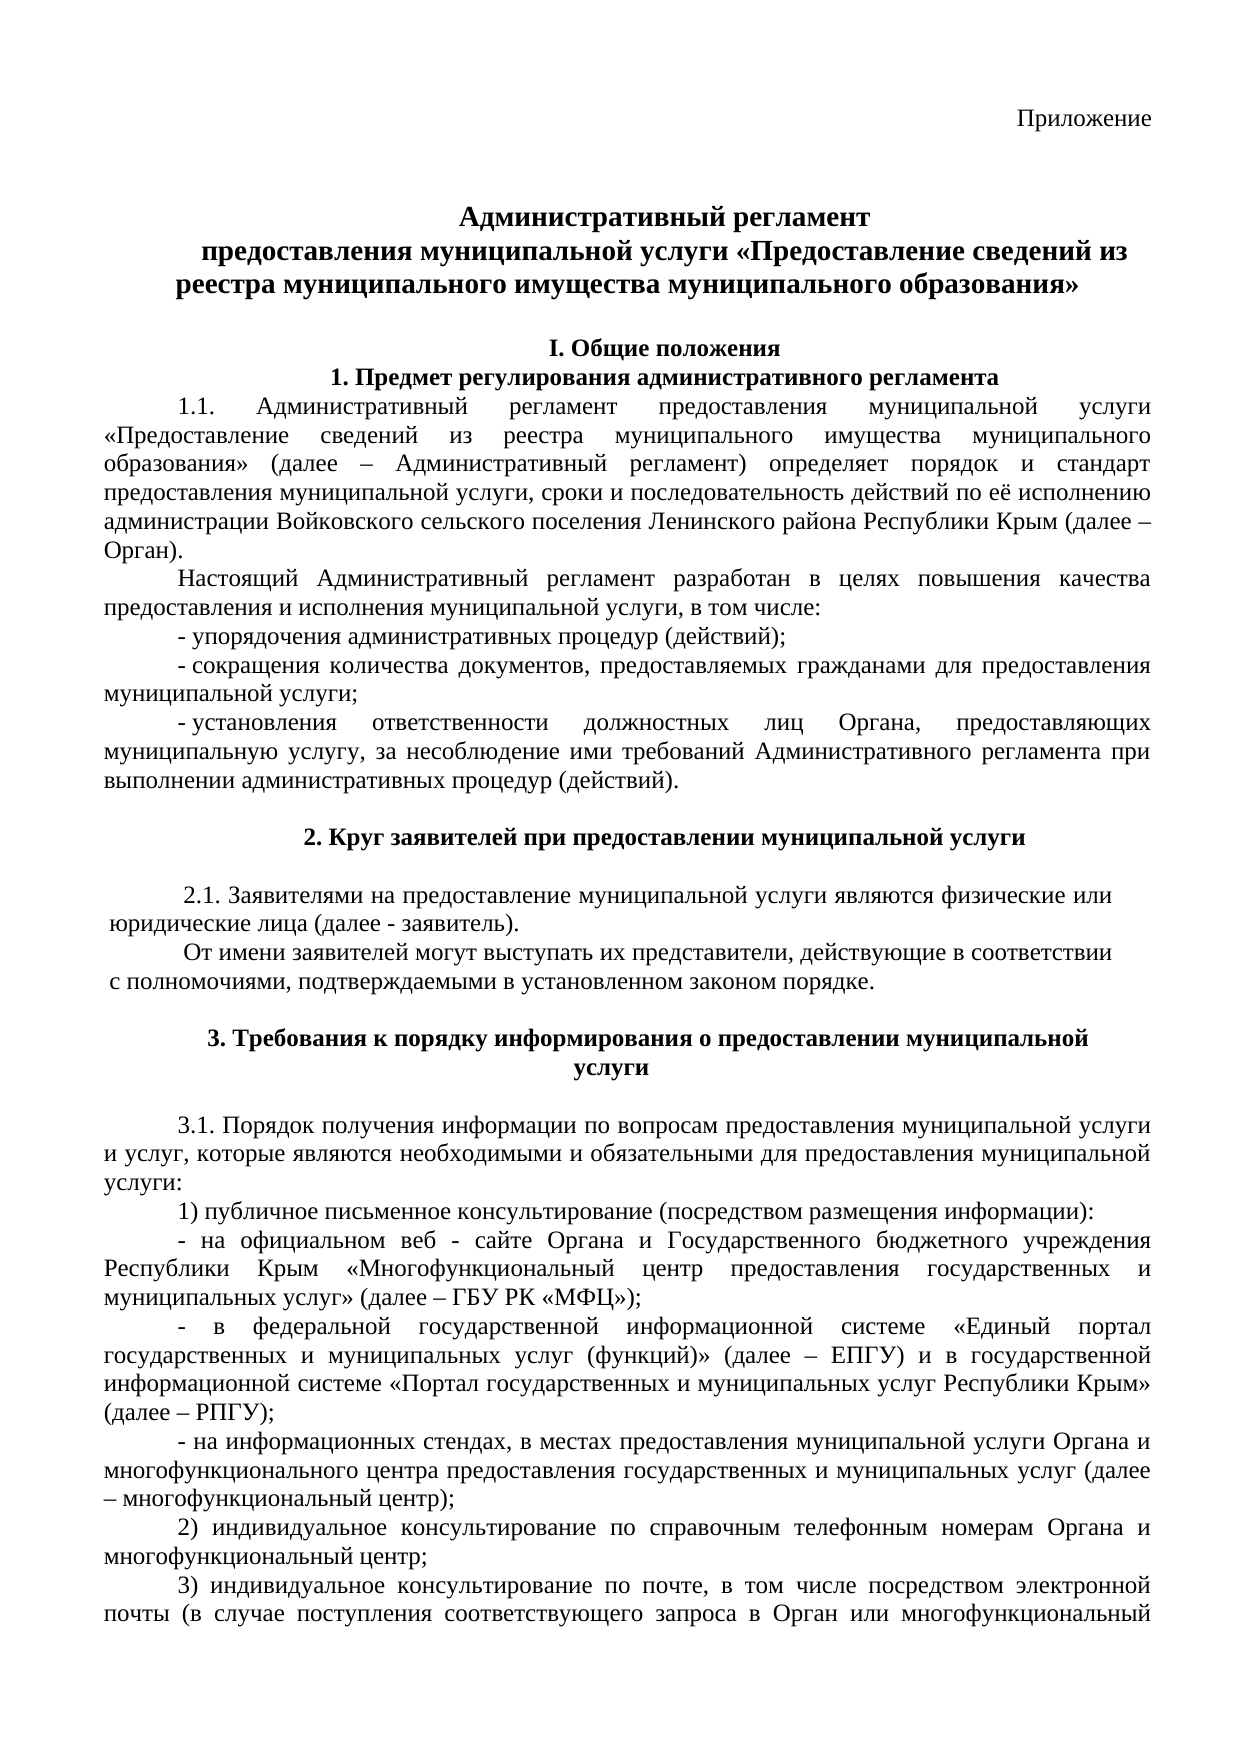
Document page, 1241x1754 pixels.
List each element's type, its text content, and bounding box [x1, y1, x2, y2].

text Административный регламент [103, 199, 1152, 233]
text - в федеральной государственной информационной системе «Единый портал государственных и муниципальных услуг (функций)» (далее – ЕПГУ) и в государственной информационной системе «Портал государственных и муниципальных услуг Республики Крым» (далее – РПГУ); [103, 1311, 1152, 1426]
text предоставления муниципальной услуги «Предоставление сведений из реестра муниципального имущества муниципального образования» [103, 233, 1152, 300]
text Приложение [103, 103, 1152, 132]
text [103, 1570, 1152, 1627]
table_header 2.1. Заявителями на предоставление муниципальной услуги являются физические или юридические лица (далее - заявитель). От имени заявителей могут выступать их представители, действующие в соответствии с полномочиями, подтверждаемыми в установленном законом порядке. 3. Требования к порядку информирования о предоставлении муниципальной услуги [104, 880, 1119, 1110]
text - на информационных стендах, в местах предоставления муниципальной услуги Органа и многофункционального центра предоставления государственных и муниципальных услуг (далее – многофункциональный центр); [103, 1426, 1152, 1512]
text 2. Круг заявителей при предоставлении муниципальной услуги [103, 822, 1152, 851]
text - упорядочения административных процедур (действий); [103, 621, 1152, 650]
text 2) индивидуальное консультирование по справочным телефонным номерам Органа и многофункциональный центр; [103, 1512, 1152, 1570]
text - установления ответственности должностных лиц Органа, предоставляющих муниципальную услугу, за несоблюдение ими требований Административного регламента при выполнении административных процедур (действий). [103, 707, 1152, 793]
text 3.1. Порядок получения информации по вопросам предоставления муниципальной услуги и услуг, которые являются необходимыми и обязательными для предоставления муниципальной услуги: [103, 1110, 1152, 1196]
text - на официальном веб - сайте Органа и Государственного бюджетного учреждения Республики Крым «Многофункциональный центр предоставления государственных и муниципальных услуг» (далее – ГБУ РК «МФЦ»); [103, 1225, 1152, 1311]
text - сокращения количества документов, предоставляемых гражданами для предоставления муниципальной услуги; [103, 650, 1152, 707]
text Настоящий Административный регламент разработан в целях повышения качества предоставления и исполнения муниципальной услуги, в том числе: [103, 563, 1152, 621]
text I. Общие положения [103, 333, 1152, 362]
text 1. Предмет регулирования административного регламента [103, 362, 1152, 391]
text 1.1. Административный регламент предоставления муниципальной услуги «Предоставление сведений из реестра муниципального имущества муниципального образования» (далее – Административный регламент) определяет порядок и стандарт предоставления муниципальной услуги, сроки и последовательность действий по её исполнению администрации Войковского сельского поселения Ленинского района Республики Крым (далее – Орган). [103, 391, 1152, 563]
text 1) публичное письменное консультирование (посредством размещения информации): [103, 1196, 1152, 1225]
